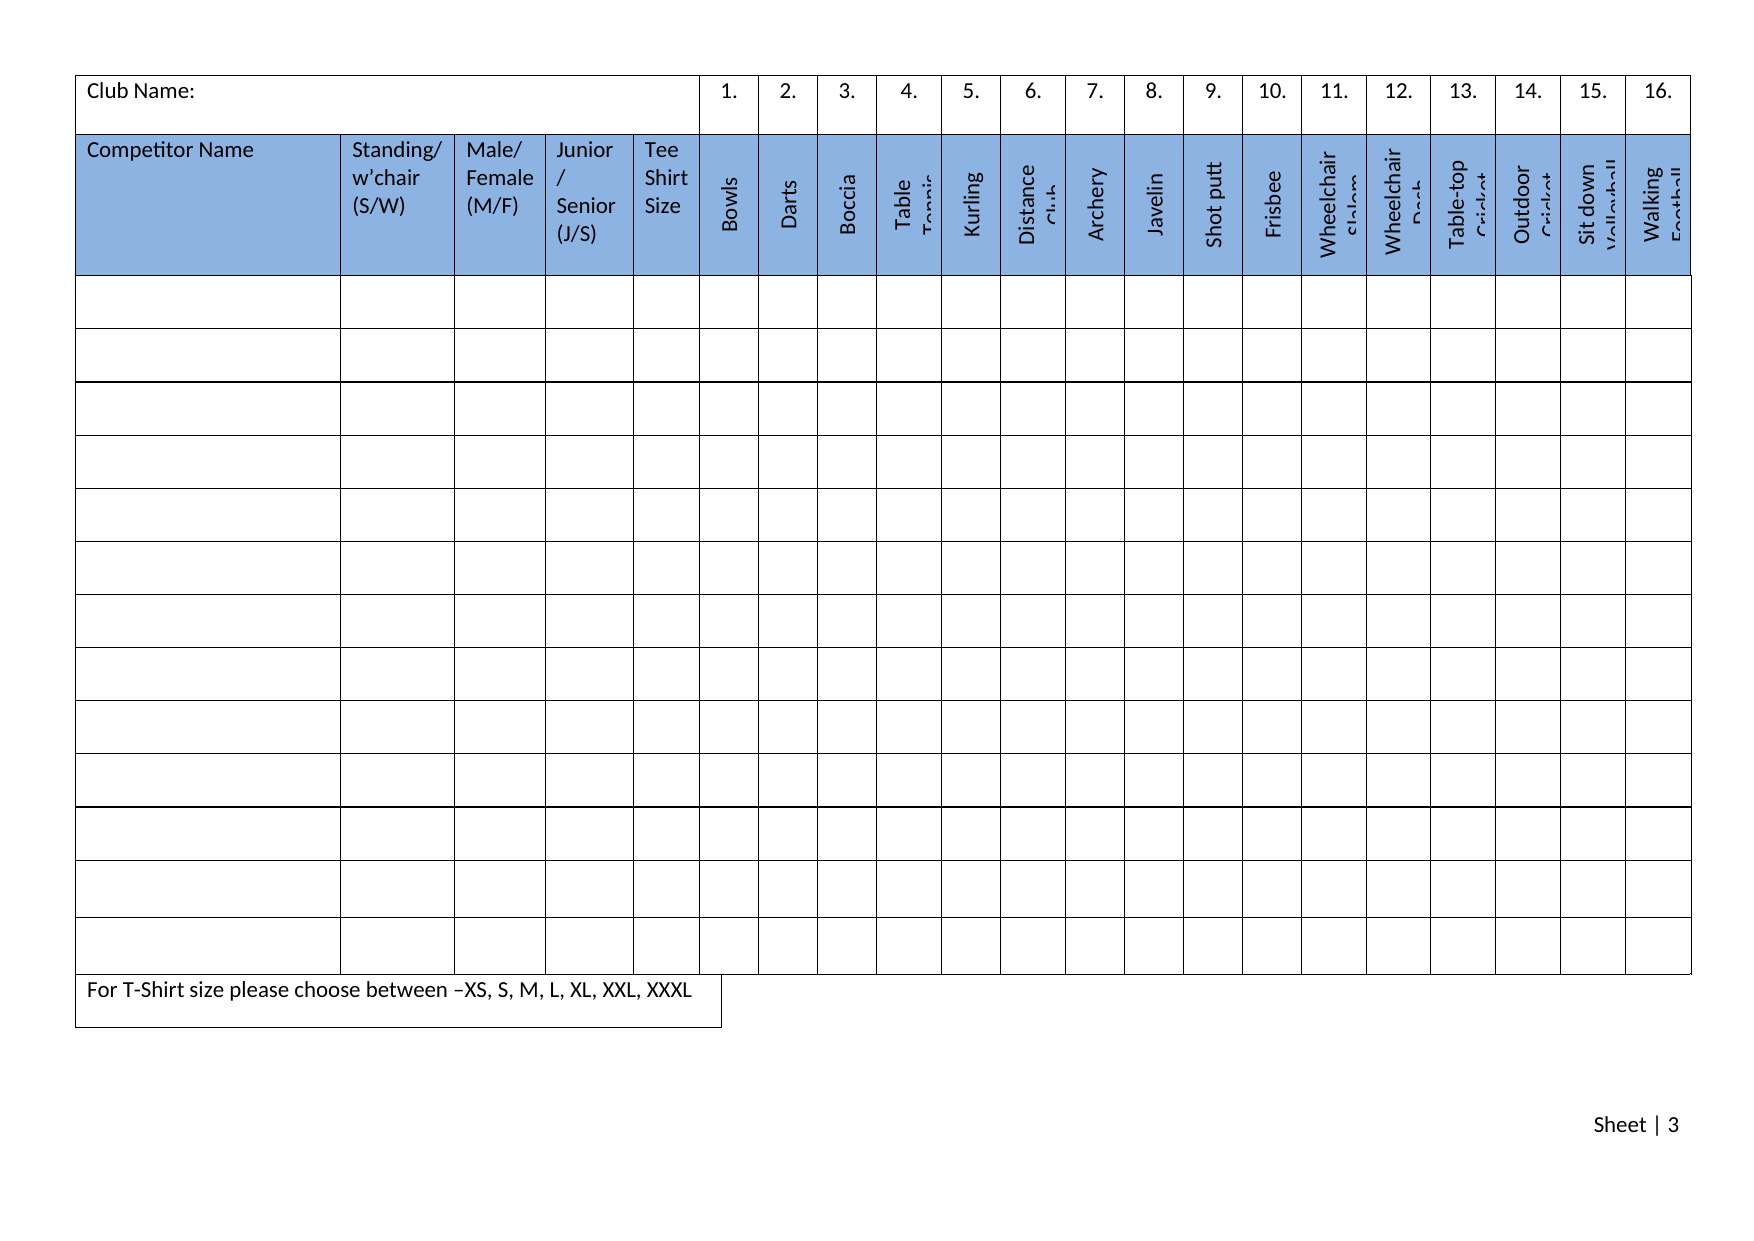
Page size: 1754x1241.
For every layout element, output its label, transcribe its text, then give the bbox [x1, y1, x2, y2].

table_cell [818, 383, 876, 434]
table_cell [818, 861, 876, 917]
table_cell [1125, 436, 1183, 488]
table_cell [1561, 648, 1625, 700]
table_cell [1367, 701, 1430, 753]
table_cell [1561, 595, 1625, 647]
table_cell [1626, 329, 1691, 381]
table_cell [1243, 595, 1301, 647]
table_cell [942, 436, 1000, 488]
table_cell [341, 595, 454, 647]
table_cell Archery [1066, 135, 1124, 275]
table_header 10. [1243, 76, 1301, 134]
table_cell [1125, 276, 1183, 328]
table_cell [1626, 808, 1691, 859]
table_header 2. [759, 76, 817, 134]
table_cell [877, 276, 941, 328]
table_cell [1184, 542, 1242, 594]
table_cell [700, 861, 758, 917]
table_cell [1302, 436, 1366, 488]
table_cell [1001, 436, 1065, 488]
table_cell [1302, 383, 1366, 434]
table_cell [759, 489, 817, 541]
table_cell [700, 918, 758, 974]
table_cell [1125, 808, 1183, 859]
table_cell [1367, 808, 1430, 859]
table_cell [1626, 648, 1691, 700]
table_cell [634, 754, 699, 806]
table_cell Junior/ Senior (J/S) [546, 135, 633, 275]
table_cell Competitor Name [76, 135, 340, 275]
table_cell [1243, 861, 1301, 917]
table_cell [1431, 489, 1495, 541]
table_cell [1184, 861, 1242, 917]
table_header 11. [1302, 76, 1366, 134]
table_cell [634, 383, 699, 434]
table_cell [455, 489, 545, 541]
table_cell [1243, 276, 1301, 328]
table_header 16. [1626, 76, 1690, 134]
table_cell [634, 861, 699, 917]
table_cell [1431, 276, 1495, 328]
table_cell [341, 542, 454, 594]
table_cell [1367, 276, 1430, 328]
table_cell [1001, 754, 1065, 806]
table_cell [634, 329, 699, 381]
table_cell [877, 701, 941, 753]
table_cell [76, 861, 340, 917]
table_cell [700, 754, 758, 806]
table_cell [1431, 918, 1495, 974]
table_cell [341, 648, 454, 700]
table_cell [942, 276, 1000, 328]
table_cell [1125, 489, 1183, 541]
table_cell [1496, 861, 1560, 917]
table_cell [700, 542, 758, 594]
table_cell [1561, 489, 1625, 541]
table_cell [1561, 918, 1625, 974]
table_cell [341, 918, 454, 974]
table_cell [1001, 701, 1065, 753]
table_cell [1243, 436, 1301, 488]
table_cell Javelin [1125, 135, 1183, 275]
table_cell [759, 276, 817, 328]
table_cell [1496, 436, 1560, 488]
table_cell Wheelchair Dash [1367, 135, 1430, 275]
table_cell [818, 701, 876, 753]
table_cell [1184, 329, 1242, 381]
table_header 7. [1066, 76, 1124, 134]
table_cell [759, 918, 817, 974]
table_cell [634, 489, 699, 541]
table_cell Male/ Female (M/F) [455, 135, 545, 275]
table_header 8. [1125, 76, 1183, 134]
table_cell [818, 542, 876, 594]
table_cell [942, 754, 1000, 806]
table_cell Wheelchair Slalom [1302, 135, 1366, 275]
table_cell [700, 383, 758, 434]
table_cell [818, 276, 876, 328]
table_cell [942, 701, 1000, 753]
table_header 4. [877, 76, 941, 134]
table_cell Outdoor Cricket [1496, 135, 1560, 275]
table_cell [634, 918, 699, 974]
table_cell [1626, 383, 1691, 434]
table_cell [455, 754, 545, 806]
table_cell [942, 808, 1000, 859]
table_cell [455, 595, 545, 647]
table_cell [1367, 648, 1430, 700]
table_cell [1184, 648, 1242, 700]
table_cell [546, 861, 633, 917]
table_cell [1496, 918, 1560, 974]
table_cell [1367, 329, 1430, 381]
table_cell [1431, 329, 1495, 381]
table_cell [877, 754, 941, 806]
table_cell [341, 808, 454, 859]
table_cell [341, 436, 454, 488]
table_cell Table-top Cricket [1431, 135, 1495, 275]
table_cell [634, 276, 699, 328]
table_cell [1125, 701, 1183, 753]
table_cell [942, 918, 1000, 974]
table_cell [1243, 754, 1301, 806]
table_cell [759, 436, 817, 488]
table_cell [1496, 276, 1560, 328]
table_header 12. [1367, 76, 1430, 134]
table_cell [76, 276, 340, 328]
table_cell [942, 595, 1000, 647]
table_cell [1626, 701, 1691, 753]
table_cell Frisbee [1243, 135, 1301, 275]
table_cell [1125, 648, 1183, 700]
table_cell [1431, 648, 1495, 700]
table_cell [1431, 754, 1495, 806]
table_cell [76, 542, 340, 594]
table_cell [1561, 701, 1625, 753]
table_cell [759, 808, 817, 859]
table_cell [700, 701, 758, 753]
table_cell [1561, 329, 1625, 381]
table_cell [877, 489, 941, 541]
table_cell [1367, 861, 1430, 917]
table_cell [877, 861, 941, 917]
table_cell [1066, 329, 1124, 381]
table_cell [634, 542, 699, 594]
table_cell [1125, 329, 1183, 381]
table_cell [759, 701, 817, 753]
table_cell [1066, 542, 1124, 594]
table_cell [1066, 648, 1124, 700]
table_cell [1561, 754, 1625, 806]
table_cell [942, 489, 1000, 541]
table_cell [341, 276, 454, 328]
table_cell [1243, 918, 1301, 974]
table_cell [1001, 808, 1065, 859]
table_cell [1626, 595, 1691, 647]
table_cell [546, 918, 633, 974]
table_cell [1561, 383, 1625, 434]
table_cell [455, 808, 545, 859]
table_cell [1125, 383, 1183, 434]
table_cell [1626, 542, 1691, 594]
table_cell [1431, 861, 1495, 917]
table_cell [1184, 383, 1242, 434]
table_cell [546, 648, 633, 700]
table_cell Distance Club [1001, 135, 1065, 275]
table_cell [76, 489, 340, 541]
table_cell [759, 329, 817, 381]
table_header 5. [942, 76, 1000, 134]
table_cell [1243, 701, 1301, 753]
table_cell [634, 701, 699, 753]
table_cell [759, 542, 817, 594]
table_cell [341, 754, 454, 806]
table_cell Table Tennis [877, 135, 941, 275]
table_cell [818, 329, 876, 381]
table_cell [877, 542, 941, 594]
table_cell [1626, 489, 1691, 541]
table_header 13. [1431, 76, 1495, 134]
table_cell [700, 808, 758, 859]
table_cell Walking Football [1626, 135, 1690, 275]
table_cell [455, 383, 545, 434]
table_cell [1184, 436, 1242, 488]
table_cell [546, 329, 633, 381]
table_header 15. [1561, 76, 1625, 134]
table_cell [1001, 648, 1065, 700]
table_cell [1066, 276, 1124, 328]
table_cell [1367, 436, 1430, 488]
table_cell [700, 329, 758, 381]
table_cell [341, 383, 454, 434]
table_cell [1243, 383, 1301, 434]
table_cell [1184, 701, 1242, 753]
table_cell [877, 383, 941, 434]
table_cell [818, 648, 876, 700]
table_cell [455, 436, 545, 488]
table_cell Shot putt [1184, 135, 1242, 275]
table_cell [1125, 918, 1183, 974]
table_cell [942, 329, 1000, 381]
table_cell [1066, 383, 1124, 434]
table_cell Standing/ w’chair (S/W) [341, 135, 454, 275]
table_cell [1496, 595, 1560, 647]
table_cell [1367, 595, 1430, 647]
table_cell [1561, 808, 1625, 859]
table_cell [1184, 808, 1242, 859]
table_cell [1496, 329, 1560, 381]
table_cell [76, 329, 340, 381]
table_header Club Name: [76, 76, 699, 134]
table_cell [455, 648, 545, 700]
table_cell [1184, 754, 1242, 806]
table_cell [76, 918, 340, 974]
table_cell [1066, 918, 1124, 974]
table_cell Darts [759, 135, 817, 275]
table_cell [341, 489, 454, 541]
table_cell [877, 329, 941, 381]
table_cell [759, 754, 817, 806]
table_cell [546, 701, 633, 753]
table_cell [455, 861, 545, 917]
table_cell [1125, 754, 1183, 806]
table_cell Sit down Volleyball [1561, 135, 1625, 275]
table_cell [1496, 383, 1560, 434]
table_cell [1626, 276, 1691, 328]
table_cell [818, 808, 876, 859]
table_cell [1302, 276, 1366, 328]
table_cell [1431, 701, 1495, 753]
table_cell [1302, 648, 1366, 700]
table_cell [1184, 489, 1242, 541]
table_cell [1561, 542, 1625, 594]
table_cell [1184, 276, 1242, 328]
table_cell [1496, 754, 1560, 806]
table_cell [1125, 595, 1183, 647]
table_cell [1431, 436, 1495, 488]
table_cell [1066, 436, 1124, 488]
table_cell [942, 383, 1000, 434]
table_cell [1243, 489, 1301, 541]
table_cell [759, 383, 817, 434]
table_cell [546, 276, 633, 328]
table_cell [1184, 595, 1242, 647]
table_header 3. [818, 76, 876, 134]
table_cell [759, 861, 817, 917]
table_cell [1066, 595, 1124, 647]
table_cell [1626, 754, 1691, 806]
table_cell [1431, 383, 1495, 434]
table_cell [1001, 595, 1065, 647]
table_cell [1431, 542, 1495, 594]
table_cell Tee Shirt Size [634, 135, 699, 275]
table_cell [1302, 595, 1366, 647]
table_cell Kurling [942, 135, 1000, 275]
table_cell [1001, 383, 1065, 434]
table_header 9. [1184, 76, 1242, 134]
table_cell [818, 436, 876, 488]
table_cell [1243, 648, 1301, 700]
table_cell [76, 648, 340, 700]
table_cell [1626, 861, 1691, 917]
table_cell [76, 701, 340, 753]
table_cell [76, 436, 340, 488]
table_cell [341, 861, 454, 917]
table_cell [818, 918, 876, 974]
table_cell [1001, 861, 1065, 917]
table_cell [1243, 329, 1301, 381]
table_cell [700, 276, 758, 328]
table_cell [1561, 436, 1625, 488]
table_cell [942, 861, 1000, 917]
table_cell [1243, 542, 1301, 594]
table_cell [700, 436, 758, 488]
table_cell [1066, 861, 1124, 917]
table_cell For T-Shirt size please choose between –XS, S, M, L, XL, XXL, XXXL [76, 975, 721, 1027]
table_cell [1496, 808, 1560, 859]
table_cell [1001, 542, 1065, 594]
table_cell [546, 754, 633, 806]
table_cell [341, 329, 454, 381]
table_cell [818, 489, 876, 541]
table_cell [455, 276, 545, 328]
table_cell [1367, 542, 1430, 594]
table_cell [877, 808, 941, 859]
table_cell [942, 542, 1000, 594]
table_cell [1302, 754, 1366, 806]
table_cell [76, 595, 340, 647]
table_cell [1302, 329, 1366, 381]
table_header 6. [1001, 76, 1065, 134]
table_cell [877, 648, 941, 700]
table_cell [700, 595, 758, 647]
table_cell [1302, 542, 1366, 594]
table_cell [1431, 808, 1495, 859]
table_cell [877, 918, 941, 974]
table_cell [1496, 648, 1560, 700]
table_cell [877, 595, 941, 647]
table_cell [700, 648, 758, 700]
table_cell [634, 436, 699, 488]
table_cell [1066, 489, 1124, 541]
table_header 1. [700, 76, 758, 134]
table_cell [1302, 701, 1366, 753]
table_cell [546, 542, 633, 594]
table_cell [1184, 918, 1242, 974]
table_cell [1431, 595, 1495, 647]
table_cell [1066, 701, 1124, 753]
table_cell [546, 383, 633, 434]
table_cell [546, 436, 633, 488]
table_cell [76, 383, 340, 434]
table_cell [1367, 754, 1430, 806]
table_cell [1001, 489, 1065, 541]
table_cell [1367, 918, 1430, 974]
table_cell [1496, 701, 1560, 753]
table_cell [1243, 808, 1301, 859]
table_cell [1001, 329, 1065, 381]
table_cell [1626, 436, 1691, 488]
table_cell [1001, 276, 1065, 328]
table_cell [1302, 489, 1366, 541]
table_cell [634, 808, 699, 859]
table_cell [1125, 542, 1183, 594]
table_cell [700, 489, 758, 541]
table_cell [759, 595, 817, 647]
table_cell [455, 918, 545, 974]
table_cell [634, 595, 699, 647]
table_cell [1001, 918, 1065, 974]
table_cell [76, 808, 340, 859]
table_header 14. [1496, 76, 1560, 134]
table_cell [1561, 861, 1625, 917]
table_cell [546, 595, 633, 647]
table_cell [1302, 808, 1366, 859]
table_cell Boccia [818, 135, 876, 275]
table_cell [942, 648, 1000, 700]
table_cell [1066, 808, 1124, 859]
table_cell [818, 595, 876, 647]
table_cell [1302, 861, 1366, 917]
table_cell [634, 648, 699, 700]
table_cell [546, 808, 633, 859]
table_cell [1626, 918, 1691, 974]
table_cell [1496, 489, 1560, 541]
table_cell [1302, 918, 1366, 974]
table_cell [1066, 754, 1124, 806]
table_cell [1496, 542, 1560, 594]
table_cell [1125, 861, 1183, 917]
table_cell [455, 542, 545, 594]
table_cell Bowls [700, 135, 758, 275]
table_cell [76, 754, 340, 806]
table_cell [1561, 276, 1625, 328]
table_cell [546, 489, 633, 541]
table_cell [455, 329, 545, 381]
table_cell [818, 754, 876, 806]
table_cell [455, 701, 545, 753]
table_cell [341, 701, 454, 753]
table_cell [759, 648, 817, 700]
table_cell [1367, 383, 1430, 434]
table_cell [1367, 489, 1430, 541]
table_cell [877, 436, 941, 488]
